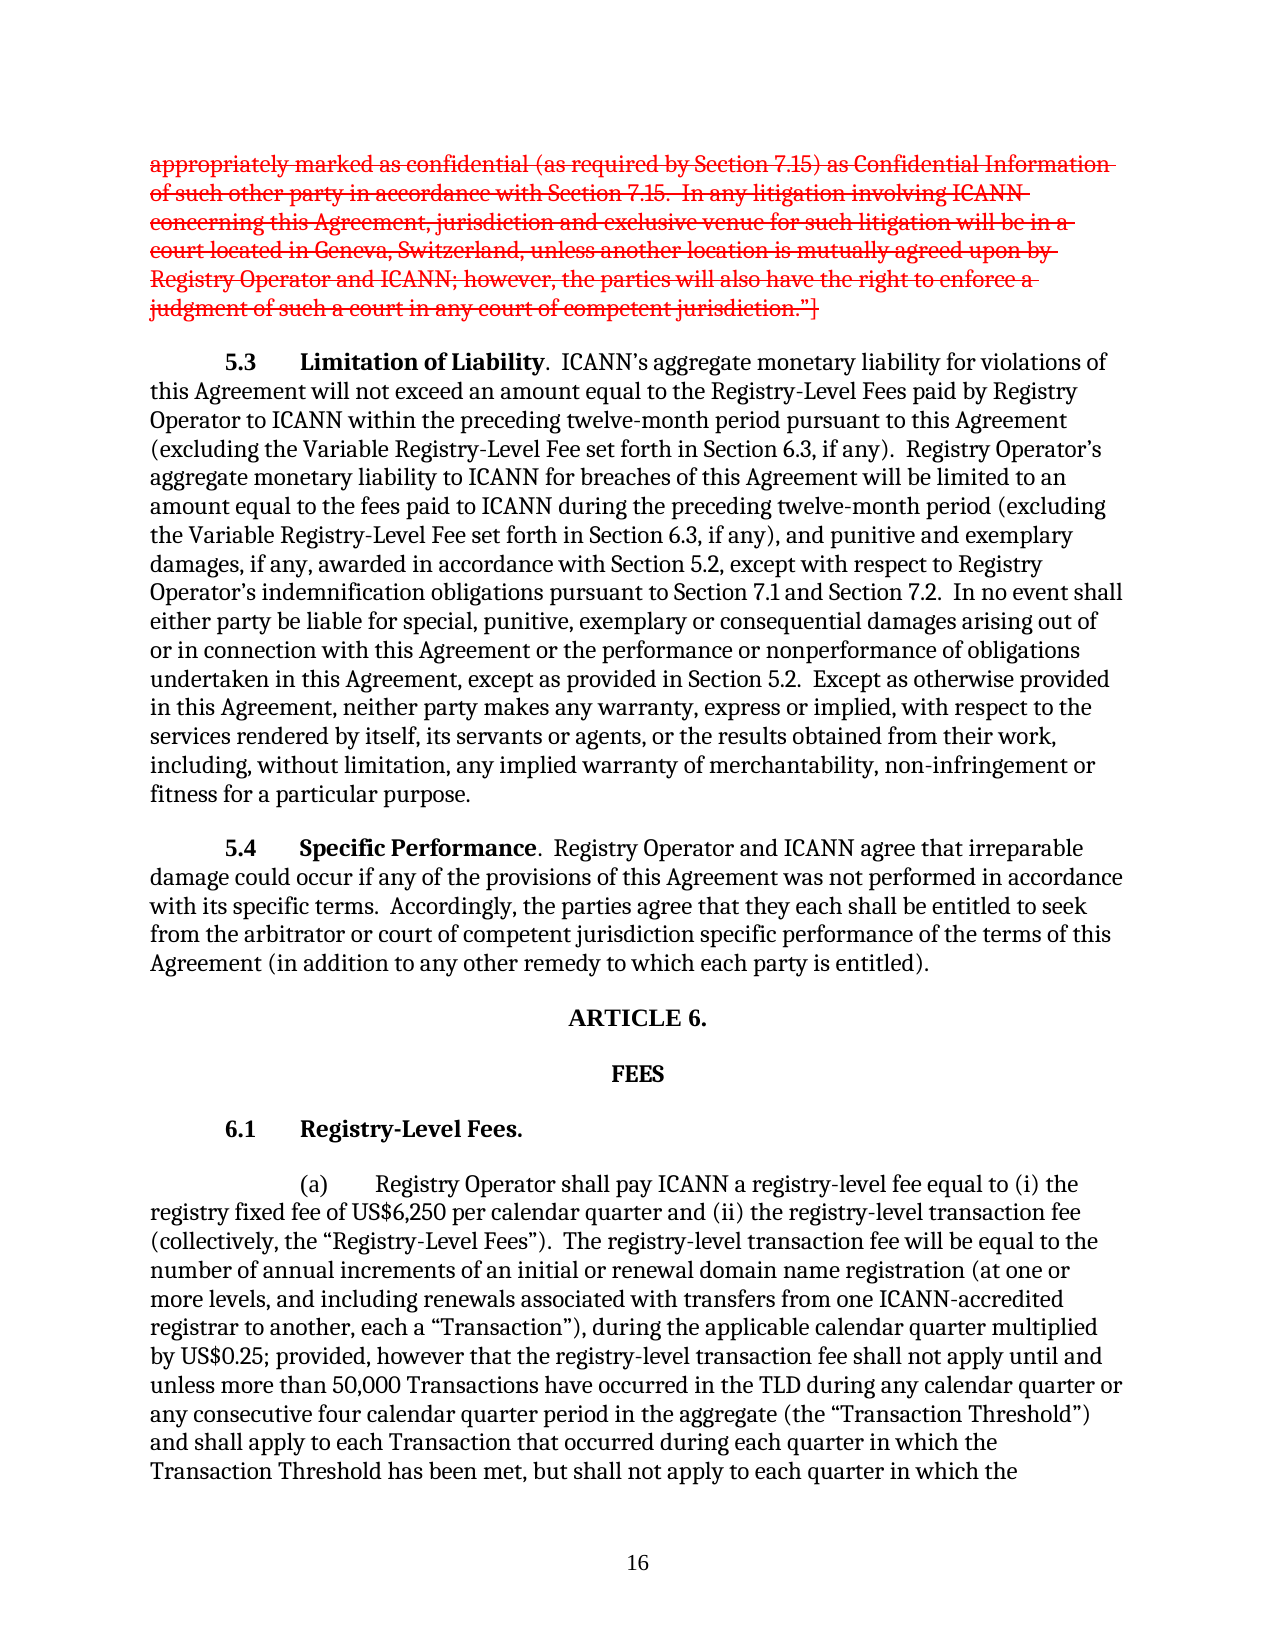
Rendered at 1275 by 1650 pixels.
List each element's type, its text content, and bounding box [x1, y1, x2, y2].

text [150, 150, 1125, 322]
text Registry-Level Fees. [150, 1114, 1125, 1144]
text FEES [150, 1003, 1125, 1089]
text Limitation of Liability. ICANN’s aggregate monetary liability for violations of this Agreement will not exceed an amount equal to the Registry-Level Fees paid by Registry Operator to ICANN within the preceding twelve-month period pursuant to this Agreement (excluding the Variable Registry-Level Fee set forth in Section 6.3, if any). Registry Operator’s aggregate monetary liability to ICANN for breaches of this Agreement will be limited to an amount equal to the fees paid to ICANN during the preceding twelve-month period (excluding the Variable Registry-Level Fee set forth in Section 6.3, if any), and punitive and exemplary damages, if any, awarded in accordance with Section 5.2, except with respect to Registry Operator’s indemnification obligations pursuant to Section 7.1 and Section 7.2. In no event shall either party be liable for special, punitive, exemplary or consequential damages arising out of or in connection with this Agreement or the performance or nonperformance of obligations undertaken in this Agreement, except as provided in Section 5.2. Except as otherwise provided in this Agreement, neither party makes any warranty, express or implied, with respect to the services rendered by itself, its servants or agents, or the results obtained from their work, including, without limitation, any implied warranty of merchantability, non-infringement or fitness for a particular purpose. [150, 347, 1125, 808]
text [150, 1169, 1125, 1486]
text Specific Performance. Registry Operator and ICANN agree that irreparable damage could occur if any of the provisions of this Agreement was not performed in accordance with its specific terms. Accordingly, the parties agree that they each shall be entitled to seek from the arbitrator or court of competent jurisdiction specific performance of the terms of this Agreement (in addition to any other remedy to which each party is entitled). [150, 833, 1125, 978]
